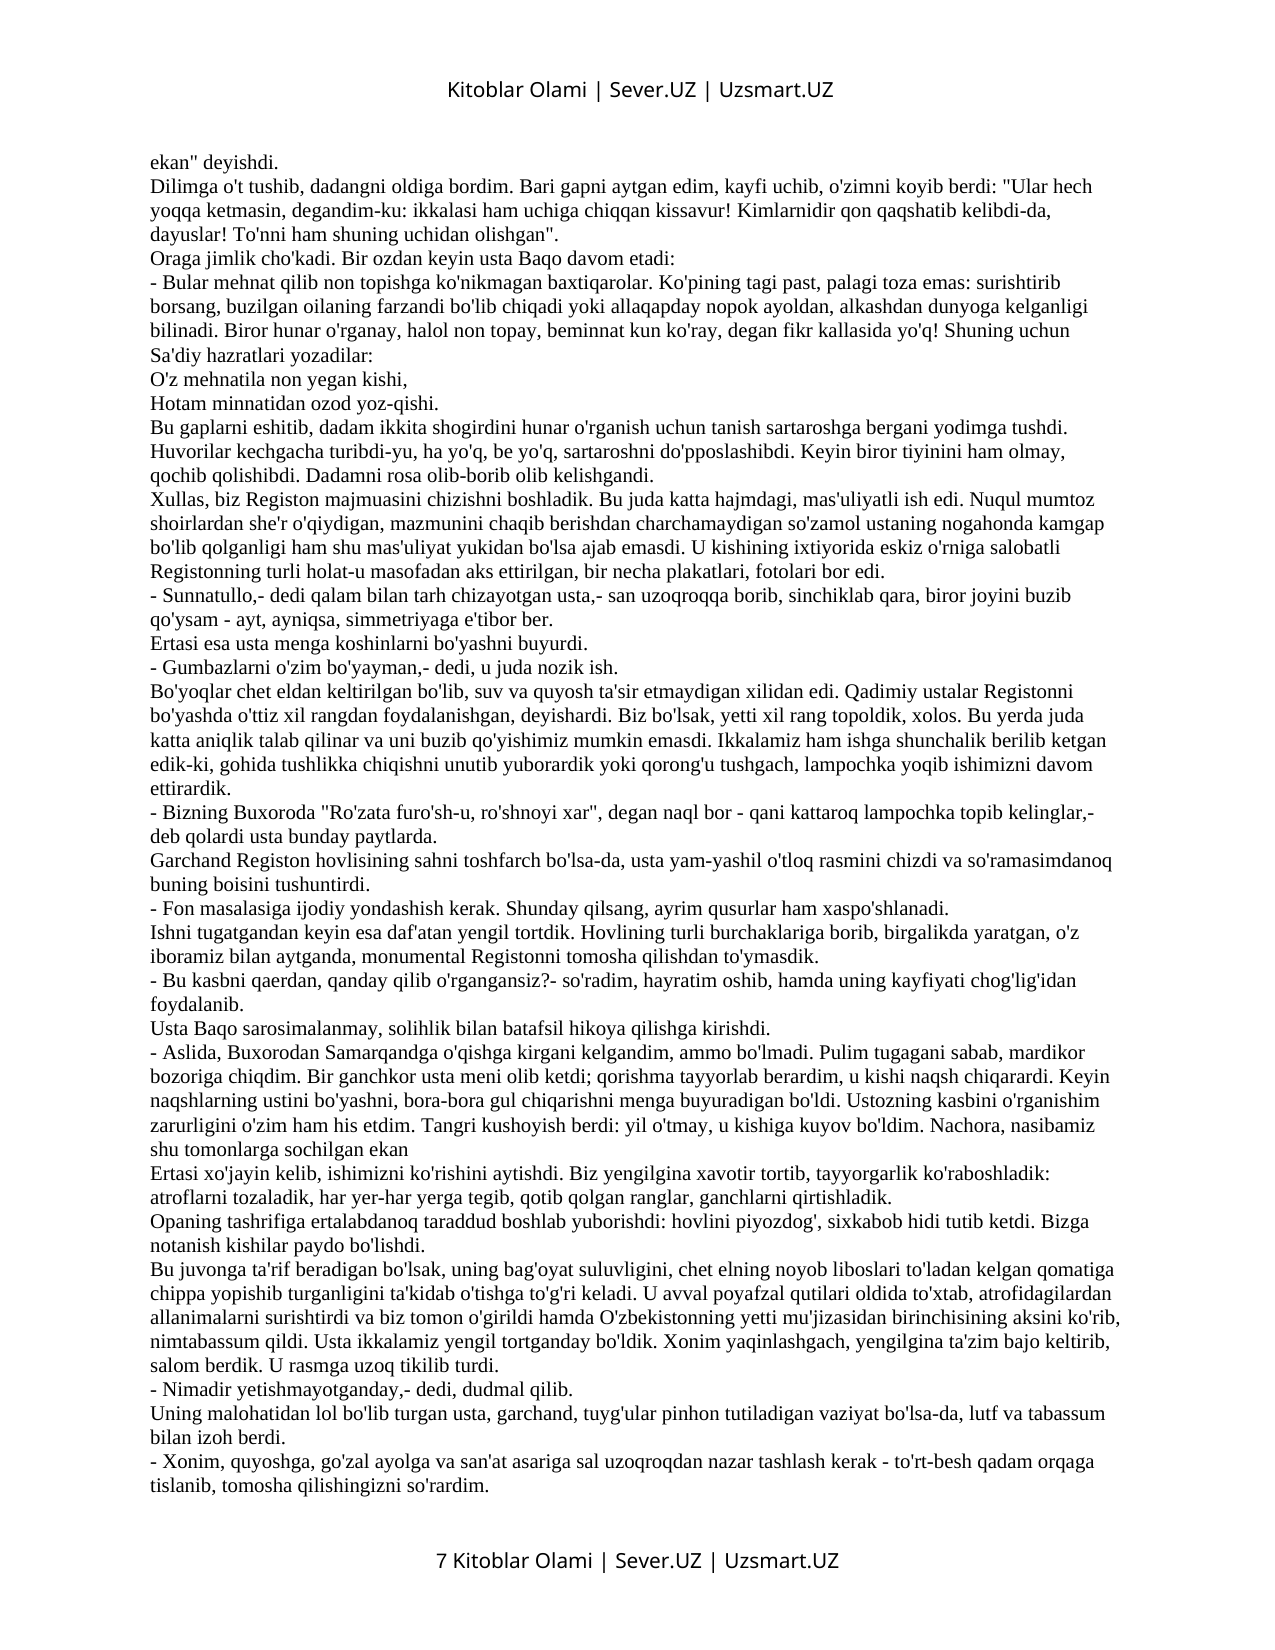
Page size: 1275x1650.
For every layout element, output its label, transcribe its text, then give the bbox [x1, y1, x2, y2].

text Ishni tugatgandan keyin esa daf'atan yengil tortdik. Hovlining turli burchaklariga borib, birgalikda yaratgan, o'z iboramiz bilan aytganda, monumental Registonni tomosha qilishdan to'ymasdik. [150, 920, 1125, 968]
text Bu gaplarni eshitib, dadam ikkita shogirdini hunar o'rganish uchun tanish sartaroshga bergani yodimga tushdi. Huvorilar kechgacha turibdi-yu, ha yo'q, be yo'q, sartaroshni do'pposlashibdi. Keyin biror tiyinini ham olmay, qochib qolishibdi. Dadamni rosa olib-borib olib kelishgandi. [150, 415, 1125, 487]
text - Bular mehnat qilib non topishga ko'nikmagan baxtiqarolar. Ko'pining tagi past, palagi toza emas: surishtirib borsang, buzilgan oilaning farzandi bo'lib chiqadi yoki allaqapday nopok ayoldan, alkashdan dunyoga kelganligi bilinadi. Biror hunar o'rganay, halol non topay, beminnat kun ko'ray, degan fikr kallasida yo'q! Shuning uchun Sa'diy hazratlari yozadilar: [150, 270, 1125, 367]
text - Nimadir yetishmayotganday,- dedi, dudmal qilib. [150, 1377, 1125, 1401]
text Uning malohatidan lol bo'lib turgan usta, garchand, tuyg'ular pinhon tutiladigan vaziyat bo'lsa-da, lutf va tabassum bilan izoh berdi. [150, 1401, 1125, 1449]
text Bo'yoqlar chet eldan keltirilgan bo'lib, suv va quyosh ta'sir etmaydigan xilidan edi. Qadimiy ustalar Registonni bo'yashda o'ttiz xil rangdan foydalanishgan, deyishardi. Biz bo'lsak, yetti xil rang topoldik, xolos. Bu yerda juda katta aniqlik talab qilinar va uni buzib qo'yishimiz mumkin emasdi. Ikkalamiz ham ishga shunchalik berilib ketgan edik-ki, gohida tushlikka chiqishni unutib yuborardik yoki qorong'u tushgach, lampochka yoqib ishimizni davom ettirardik. [150, 679, 1125, 800]
text - Bu kasbni qaerdan, qanday qilib o'rgangansiz?- so'radim, hayratim oshib, hamda uning kayfiyati chog'lig'idan foydalanib. [150, 968, 1125, 1016]
text Hotam minnatidan ozod yoz-qishi. [150, 391, 1125, 415]
text - Xonim, quyoshga, go'zal ayolga va san'at asariga sal uzoqroqdan nazar tashlash kerak - to'rt-besh qadam orqaga tislanib, tomosha qilishingizni so'rardim. [150, 1449, 1125, 1497]
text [150, 150, 1125, 174]
text Dilimga o't tushib, dadangni oldiga bordim. Bari gapni aytgan edim, kayfi uchib, o'zimni koyib berdi: "Ular hech yoqqa ketmasin, degandim-ku: ikkalasi ham uchiga chiqqan kissavur! Kimlarnidir qon qaqshatib kelibdi-da, dayuslar! To'nni ham shuning uchidan olishgan". [150, 174, 1125, 246]
text - Gumbazlarni o'zim bo'yayman,- dedi, u juda nozik ish. [150, 655, 1125, 679]
text Ertasi esa usta menga koshinlarni bo'yashni buyurdi. [150, 631, 1125, 655]
text - Bizning Buxoroda "Ro'zata furo'sh-u, ro'shnoyi xar", degan naql bor - qani kattaroq lampochka topib kelinglar,- deb qolardi usta bunday paytlarda. [150, 800, 1125, 848]
text Garchand Registon hovlisining sahni toshfarch bo'lsa-da, usta yam-yashil o'tloq rasmini chizdi va so'ramasimdanoq buning boisini tushuntirdi. [150, 848, 1125, 896]
text - Fon masalasiga ijodiy yondashish kerak. Shunday qilsang, ayrim qusurlar ham xaspo'shlanadi. [150, 896, 1125, 920]
text Xullas, biz Registon majmuasini chizishni boshladik. Bu juda katta hajmdagi, mas'uliyatli ish edi. Nuqul mumtoz shoirlardan she'r o'qiydigan, mazmunini chaqib berishdan charchamaydigan so'zamol ustaning nogahonda kamgap bo'lib qolganligi ham shu mas'uliyat yukidan bo'lsa ajab emasdi. U kishining ixtiyorida eskiz o'rniga salobatli Registonning turli holat-u masofadan aks ettirilgan, bir necha plakatlari, fotolari bor edi. [150, 487, 1125, 583]
text Oraga jimlik cho'kadi. Bir ozdan keyin usta Baqo davom etadi: [150, 246, 1125, 270]
text Opaning tashrifiga ertalabdanoq taraddud boshlab yuborishdi: hovlini piyozdog', sixkabob hidi tutib ketdi. Bizga notanish kishilar paydo bo'lishdi. [150, 1209, 1125, 1257]
text Ertasi xo'jayin kelib, ishimizni ko'rishini aytishdi. Biz yengilgina xavotir tortib, tayyorgarlik ko'raboshladik: atroflarni tozaladik, har yer-har yerga tegib, qotib qolgan ranglar, ganchlarni qirtishladik. [150, 1161, 1125, 1209]
text Bu juvonga ta'rif beradigan bo'lsak, uning bag'oyat suluvligini, chet elning noyob liboslari to'ladan kelgan qomatiga chippa yopishib turganligini ta'kidab o'tishga to'g'ri keladi. U avval poyafzal qutilari oldida to'xtab, atrofidagilardan allanimalarni surishtirdi va biz tomon o'girildi hamda O'zbekistonning yetti mu'jizasidan birinchisining aksini ko'rib, nimtabassum qildi. Usta ikkalamiz yengil tortganday bo'ldik. Xonim yaqinlashgach, yengilgina ta'zim bajo keltirib, salom berdik. U rasmga uzoq tikilib turdi. [150, 1257, 1125, 1377]
text - Aslida, Buxorodan Samarqandga o'qishga kirgani kelgandim, ammo bo'lmadi. Pulim tugagani sabab, mardikor bozoriga chiqdim. Bir ganchkor usta meni olib ketdi; qorishma tayyorlab berardim, u kishi naqsh chiqarardi. Keyin naqshlarning ustini bo'yashni, bora-bora gul chiqarishni menga buyuradigan bo'ldi. Ustozning kasbini o'rganishim zarurligini o'zim ham his etdim. Tangri kushoyish berdi: yil o'tmay, u kishiga kuyov bo'ldim. Nachora, nasibamiz shu tomonlarga sochilgan ekan [150, 1040, 1125, 1161]
text O'z mehnatila non yegan kishi, [150, 367, 1125, 391]
text - Sunnatullo,- dedi qalam bilan tarh chizayotgan usta,- san uzoqroqqa borib, sinchiklab qara, biror joyini buzib qo'ysam - ayt, ayniqsa, simmetriyaga e'tibor ber. [150, 583, 1125, 631]
text Usta Baqo sarosimalanmay, solihlik bilan batafsil hikoya qilishga kirishdi. [150, 1016, 1125, 1040]
